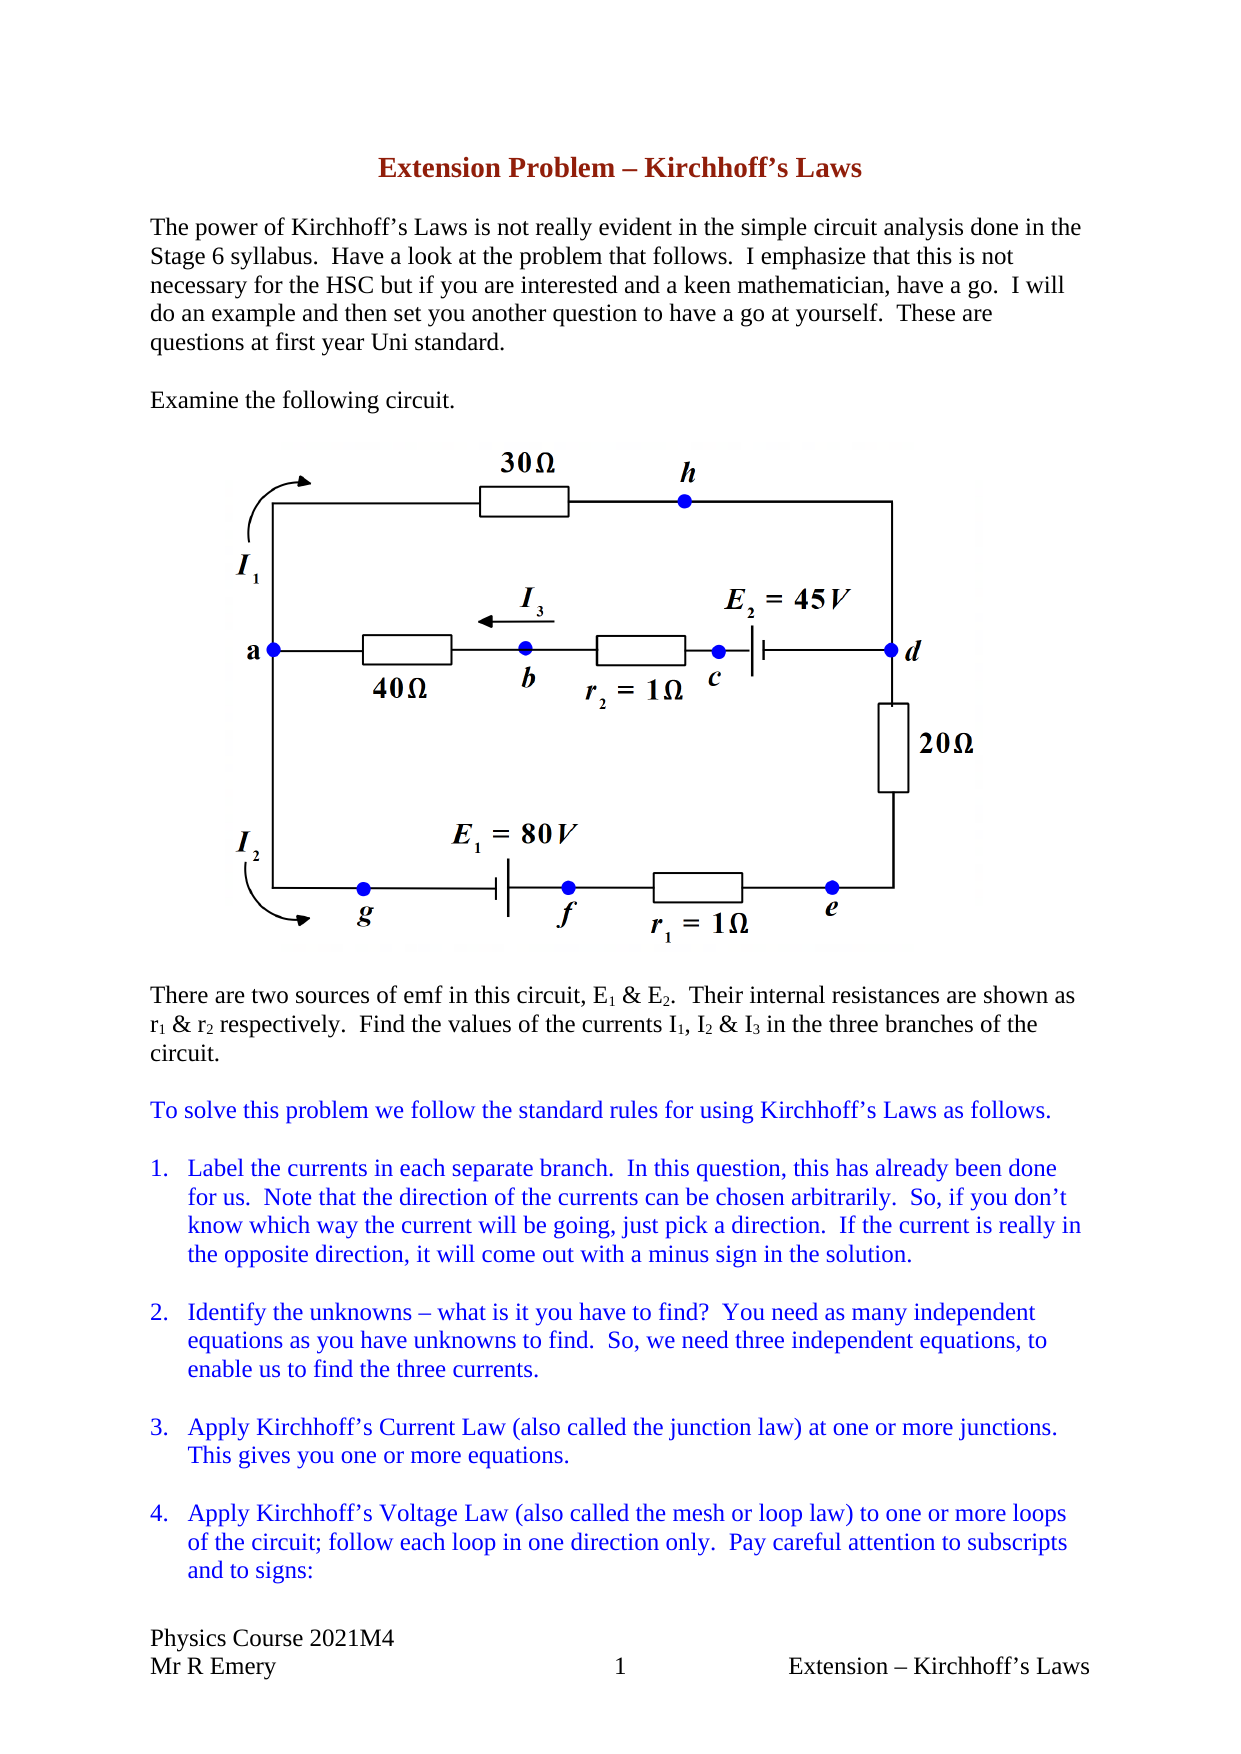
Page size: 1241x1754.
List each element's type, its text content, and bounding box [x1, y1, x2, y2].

list Label the currents in each separate branch. In this question, this has already been done for us. Note that the direction of the currents can be chosen arbitrarily. So, if you don’t know which way the current will be going, just pick a direction. If the current is really in the opposite direction, it will come out with a minus sign in the solution. [150, 1153, 1090, 1297]
list Apply Kirchhoff’s Current Law (also called the junction law) at one or more junctions. This gives you one or more equations. [150, 1412, 1090, 1498]
text Examine the following circuit. [150, 385, 1090, 413]
text Extension Problem – Kirchhoff’s Laws [150, 150, 1090, 183]
picture [225, 442, 983, 952]
list Apply Kirchhoff’s Voltage Law (also called the mesh or loop law) to one or more loops of the circuit; follow each loop in one direction only. Pay careful attention to subscripts and to signs: [150, 1498, 1090, 1584]
list Identify the unknowns – what is it you have to find? You need as many independent equations as you have unknowns to find. So, we need three independent equations, to enable us to find the three currents. [150, 1297, 1090, 1412]
text There are two sources of emf in this circuit, E1 & E2. Their internal resistances are shown as r1 & r2 respectively. Find the values of the currents I1, I2 & I3 in the three branches of the circuit. [150, 980, 1090, 1067]
text The power of Kirchhoff’s Laws is not really evident in the simple circuit analysis done in the Stage 6 syllabus. Have a look at the problem that follows. I emphasize that this is not necessary for the HSC but if you are interested and a keen mathematician, have a go. I will do an example and then set you another question to have a go at yourself. These are questions at first year Uni standard. [150, 212, 1090, 356]
text To solve this problem we follow the standard rules for using Kirchhoff’s Laws as follows. [150, 1095, 1090, 1124]
